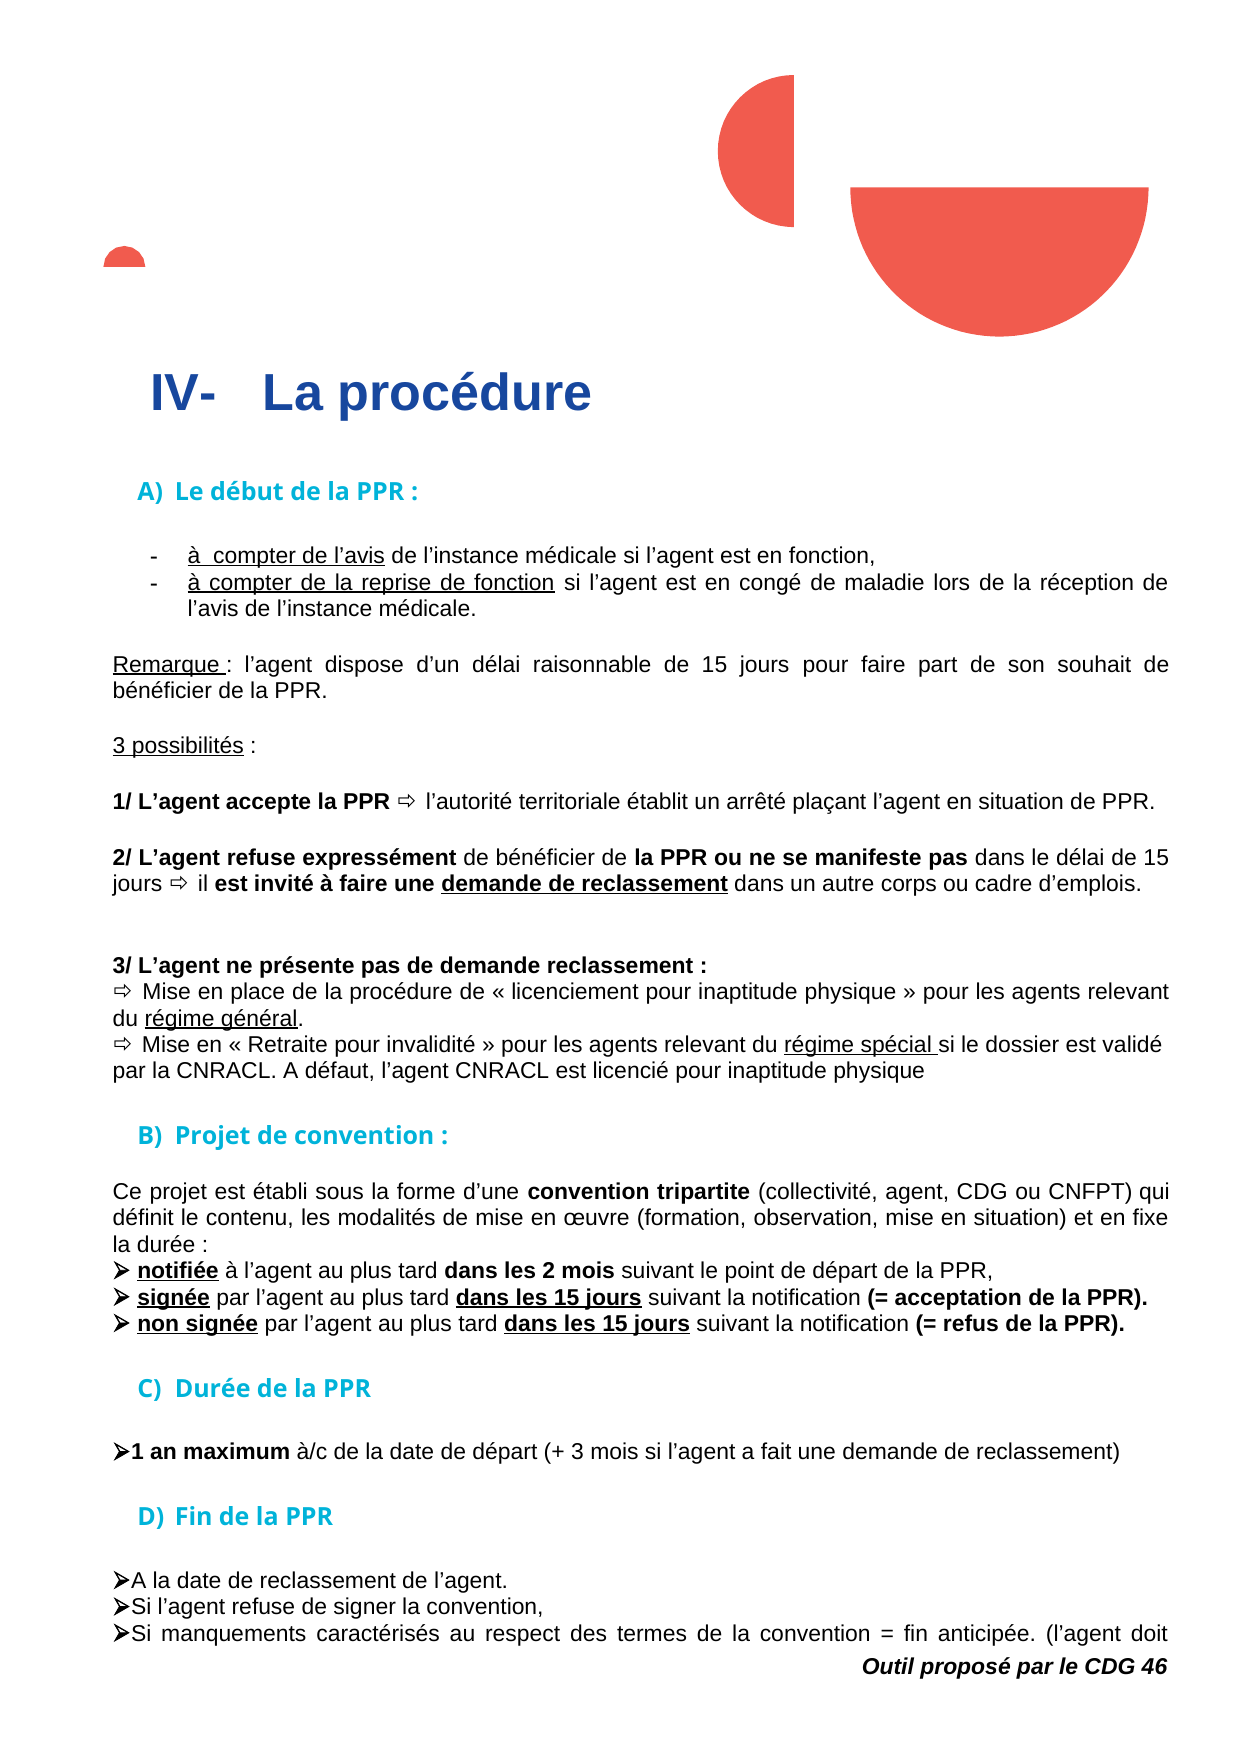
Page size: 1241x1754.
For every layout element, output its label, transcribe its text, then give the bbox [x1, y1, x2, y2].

text signée par l’agent au plus tard dans les 15 jours suivant la notification (= acceptation de la PPR). [112, 1283, 1169, 1310]
subtitle Fin de la PPR [137, 1499, 1169, 1533]
text 3/ L’agent ne présente pas de demande reclassement : [112, 952, 1169, 978]
text Mise en « Retraite pour invalidité » pour les agents relevant du régime spécial si le dossier est validé par la CNRACL. A défaut, l’agent CNRACL est licencié pour inaptitude physique [112, 1031, 1169, 1083]
list à compter de l’avis de l’instance médicale si l’agent est en fonction, [150, 542, 1169, 569]
text Si l’agent refuse de signer la convention, [112, 1593, 1169, 1619]
subtitle Le début de la PPR : [137, 474, 1169, 508]
list à compter de la reprise de fonction si l’agent est en congé de maladie lors de la réception de l’avis de l’instance médicale. [150, 569, 1169, 621]
text 1/ L’agent accepte la PPR l’autorité territoriale établit un arrêté plaçant l’agent en situation de PPR. [112, 788, 1169, 814]
text non signée par l’agent au plus tard dans les 15 jours suivant la notification (= refus de la PPR). [112, 1310, 1169, 1336]
text 1 an maximum à/c de la date de départ (+ 3 mois si l’agent a fait une demande de reclassement) [112, 1438, 1169, 1465]
text 2/ L’agent refuse expressément de bénéficier de la PPR ou ne se manifeste pas dans le délai de 15 jours il est invité à faire une demande de reclassement dans un autre corps ou cadre d’emplois. [112, 843, 1169, 896]
subtitle Projet de convention : [137, 1118, 1169, 1152]
text notifiée à l’agent au plus tard dans les 2 mois suivant le point de départ de la PPR, [112, 1257, 1169, 1283]
subtitle Durée de la PPR [137, 1370, 1169, 1404]
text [112, 1619, 1169, 1646]
text A la date de reclassement de l’agent. [112, 1567, 1169, 1593]
subtitle La procédure [150, 361, 1169, 421]
text Remarque : l’agent dispose d’un délai raisonnable de 15 jours pour faire part de son souhait de bénéficier de la PPR. [112, 651, 1169, 703]
text Ce projet est établi sous la forme d’une convention tripartite (collectivité, agent, CDG ou CNFPT) qui définit le contenu, les modalités de mise en œuvre (formation, observation, mise en situation) et en fixe la durée : [112, 1178, 1169, 1257]
text Mise en place de la procédure de « licenciement pour inaptitude physique » pour les agents relevant du régime général. [112, 978, 1169, 1031]
text 3 possibilités : [112, 732, 1169, 759]
